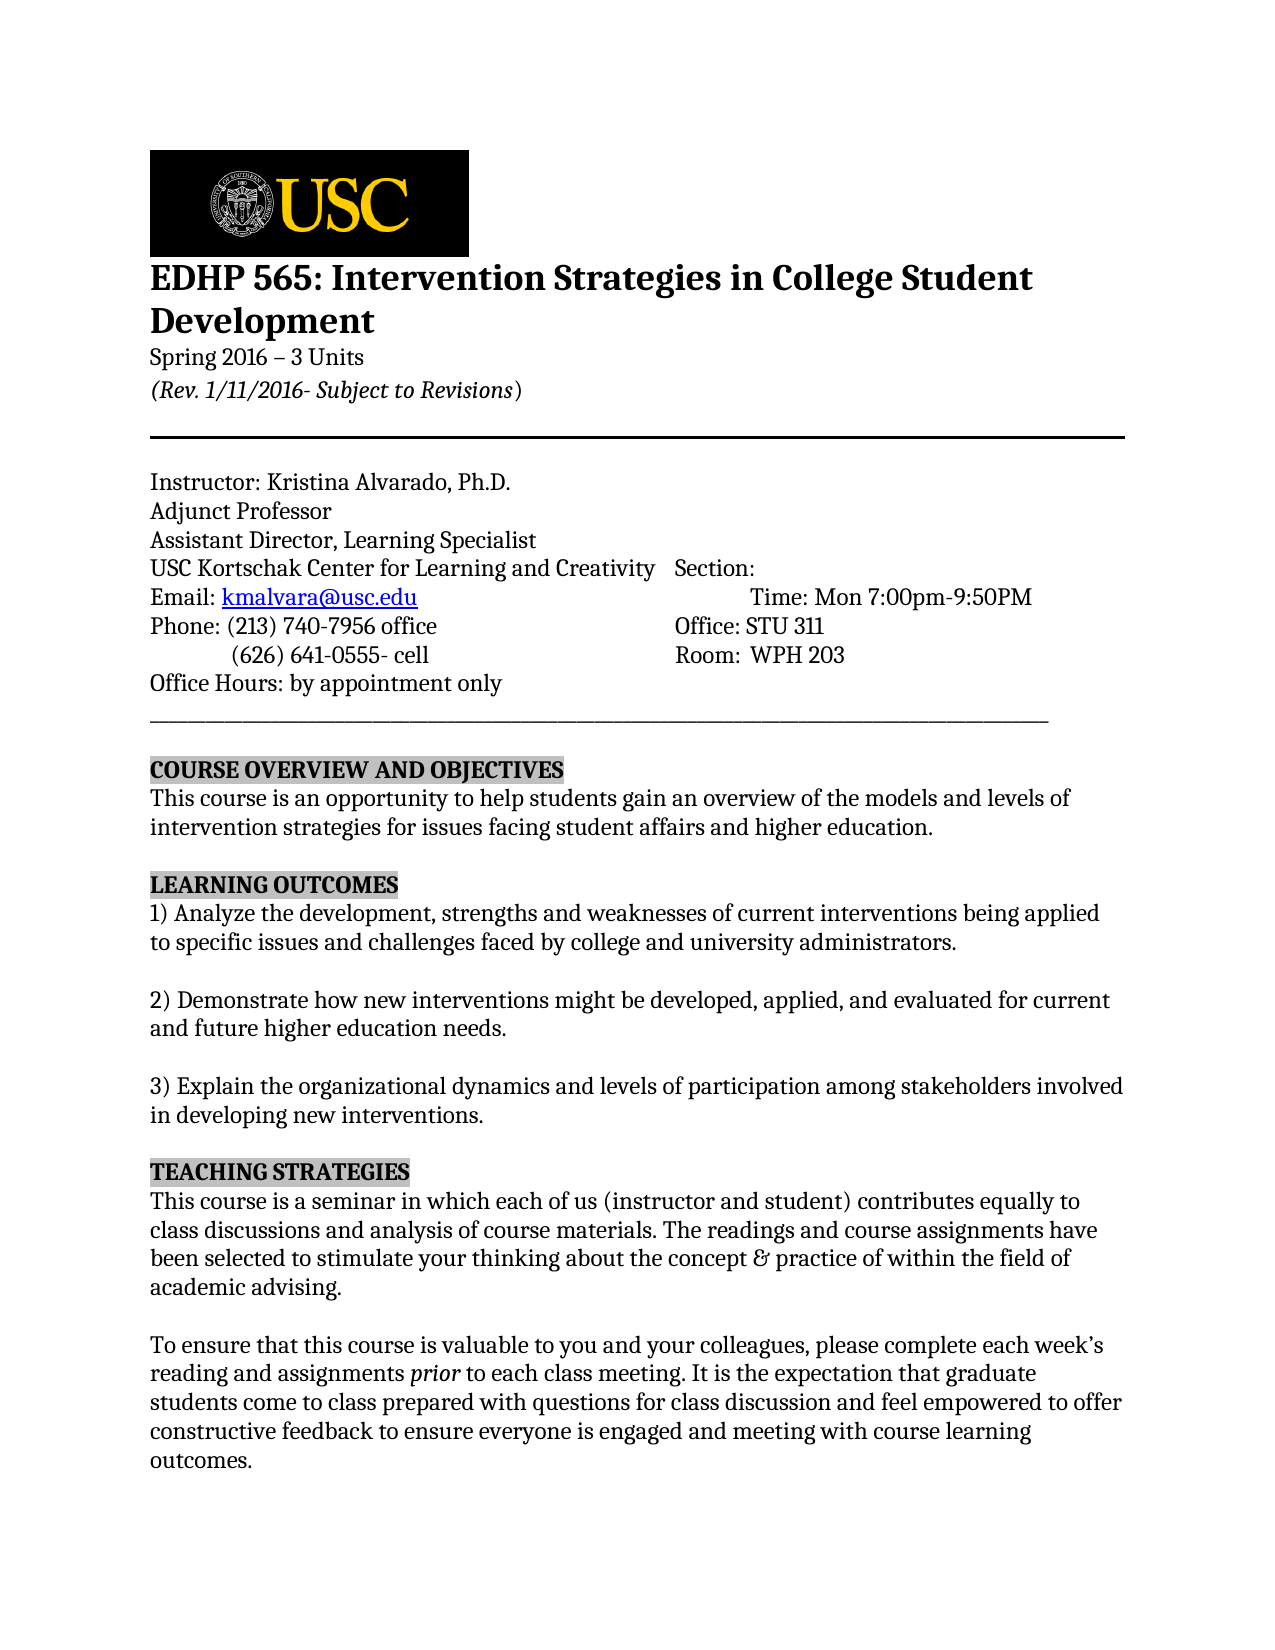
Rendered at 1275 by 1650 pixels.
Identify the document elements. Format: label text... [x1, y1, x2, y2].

text 2) Demonstrate how new interventions might be developed, applied, and evaluated for current and future higher education needs. [150, 986, 1125, 1043]
picture [150, 150, 469, 257]
text LEARNING OUTCOMES 1) Analyze the development, strengths and weaknesses of current interventions being applied to specific issues and challenges faced by college and university administrators. [150, 871, 1125, 957]
text EDHP 565: Intervention Strategies in College Student Development Spring 2016 – 3 Units (Rev. 1/11/2016- Subject to Revisions) [150, 256, 1125, 405]
text TEACHING STRATEGIES This course is a seminar in which each of us (instructor and student) contributes equally to class discussions and analysis of course materials. The readings and course assignments have been selected to stimulate your thinking about the concept & practice of within the field of academic advising. [150, 1158, 1125, 1302]
text Email: kmalvara@usc.edu Time: Mon 7:00pm-9:50PM [150, 583, 1125, 612]
text (626) 641-0555- cell Room: WPH 203 [150, 641, 1125, 669]
text Instructor: Kristina Alvarado, Ph.D. Adjunct Professor Assistant Director, Learning Specialist USC Kortschak Center for Learning and Creativity Section: [150, 468, 1125, 583]
text 3) Explain the organizational dynamics and levels of participation among stakeholders involved in developing new interventions. [150, 1072, 1125, 1129]
text COURSE OVERVIEW AND OBJECTIVES This course is an opportunity to help students gain an overview of the models and levels of intervention strategies for issues facing student affairs and higher education. [150, 756, 1125, 842]
text To ensure that this course is valuable to you and your colleagues, please complete each week’s reading and assignments prior to each class meeting. It is the expectation that graduate students come to class prepared with questions for class discussion and feel empowered to offer constructive feedback to ensure everyone is engaged and meeting with course learning outcomes. [150, 1331, 1125, 1474]
text Phone: (213) 740-7956 office Office: STU 311 [150, 612, 1125, 641]
text Office Hours: by appointment only _________________________________________________________________________________________________ [150, 669, 1125, 727]
